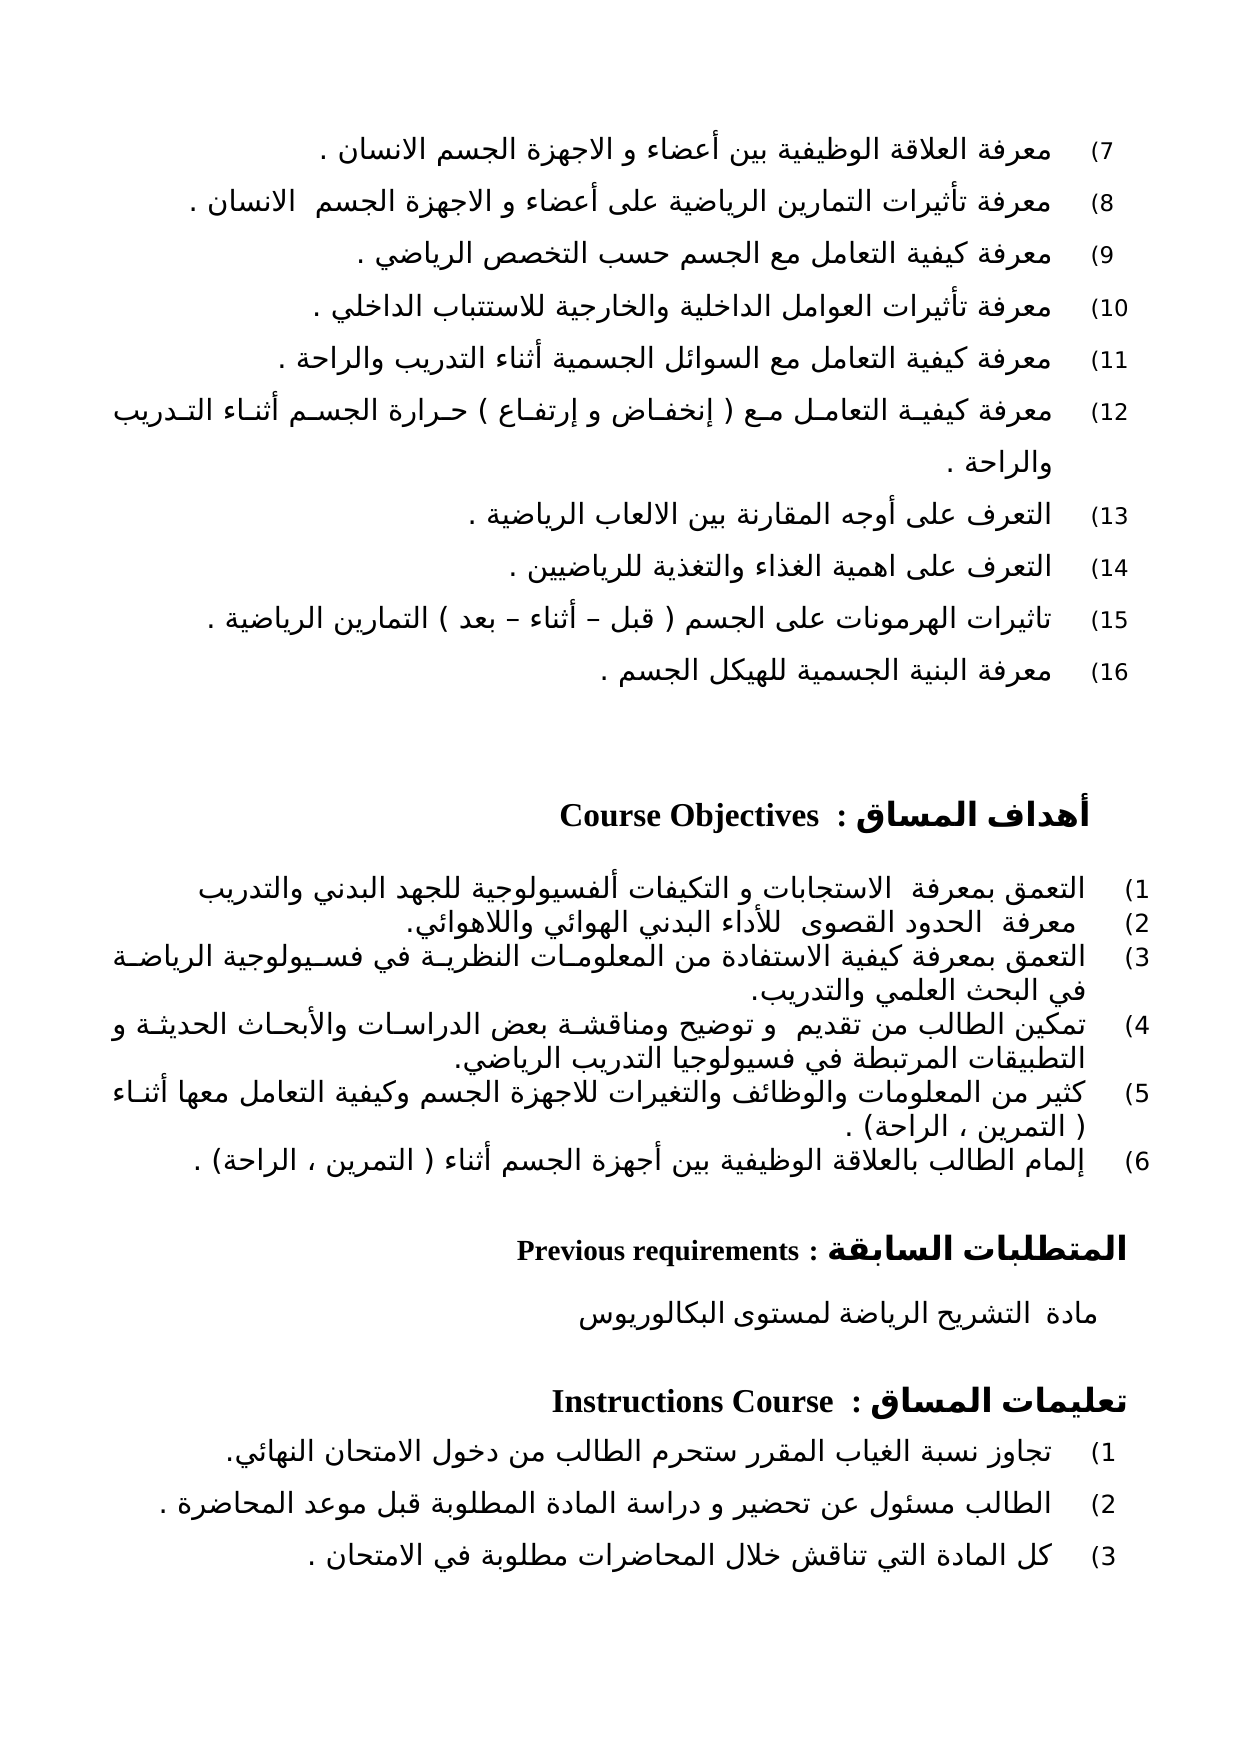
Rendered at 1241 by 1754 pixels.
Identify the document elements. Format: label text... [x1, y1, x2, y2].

list التعمق بمعرفة الاستجابات و التكيفات ألفسيولوجية للجهد البدني والتدريب [112, 872, 1124, 906]
text أهداف المساق : Course Objectives [112, 795, 1091, 833]
list تجاوز نسبة الغياب المقرر ستحرم الطالب من دخول الامتحان النهائي. [112, 1420, 1091, 1472]
list كثير من المعلومات والوظائف والتغيرات للاجهزة الجسم وكيفية التعامل معها أثناء ( التمرين ، الراحة) . [112, 1076, 1124, 1143]
text تعليمات المساق : Instructions Course [112, 1382, 1128, 1420]
list معرفة البنية الجسمية للهيكل الجسم . [112, 639, 1091, 691]
list التعمق بمعرفة كيفية الاستفادة من المعلومات النظرية في فسيولوجية الرياضة في البحث العلمي والتدريب. [112, 940, 1124, 1008]
list معرفة كيفية التعامل مع السوائل الجسمية أثناء التدريب والراحة . [112, 326, 1091, 378]
list إلمام الطالب بالعلاقة الوظيفية بين أجهزة الجسم أثناء ( التمرين ، الراحة) . [112, 1143, 1124, 1177]
list الطالب مسئول عن تحضير و دراسة المادة المطلوبة قبل موعد المحاضرة . [112, 1472, 1091, 1524]
list معرفة العلاقة الوظيفية بين أعضاء و الاجهزة الجسم الانسان . [112, 118, 1091, 170]
list التعرف على أوجه المقارنة بين الالعاب الرياضية . [112, 483, 1091, 535]
list معرفة كيفية التعامل مع ( إنخفاض و إرتفاع ) حرارة الجسم أثناء التدريب والراحة . [112, 378, 1091, 483]
text مادة التشريح الرياضة لمستوى البكالوريوس [112, 1296, 1128, 1329]
list معرفة الحدود القصوى للأداء البدني الهوائي واللاهوائي. [112, 906, 1124, 940]
text المتطلبات السابقة : Previous requirements [112, 1229, 1128, 1268]
list معرفة تأثيرات العوامل الداخلية والخارجية للاستتباب الداخلي . [112, 274, 1091, 326]
list كل المادة التي تناقش خلال المحاضرات مطلوبة في الامتحان . [112, 1524, 1091, 1576]
list معرفة كيفية التعامل مع الجسم حسب التخصص الرياضي . [112, 222, 1091, 274]
list تاثيرات الهرمونات على الجسم ( قبل – أثناء – بعد ) التمارين الرياضية . [112, 587, 1091, 639]
list معرفة تأثيرات التمارين الرياضية على أعضاء و الاجهزة الجسم الانسان . [112, 170, 1091, 222]
list التعرف على اهمية الغذاء والتغذية للرياضيين . [112, 535, 1091, 587]
list تمكين الطالب من تقديم و توضيح ومناقشة بعض الدراسات والأبحاث الحديثة و التطبيقات المرتبطة في فسيولوجيا التدريب الرياضي. [112, 1008, 1124, 1076]
